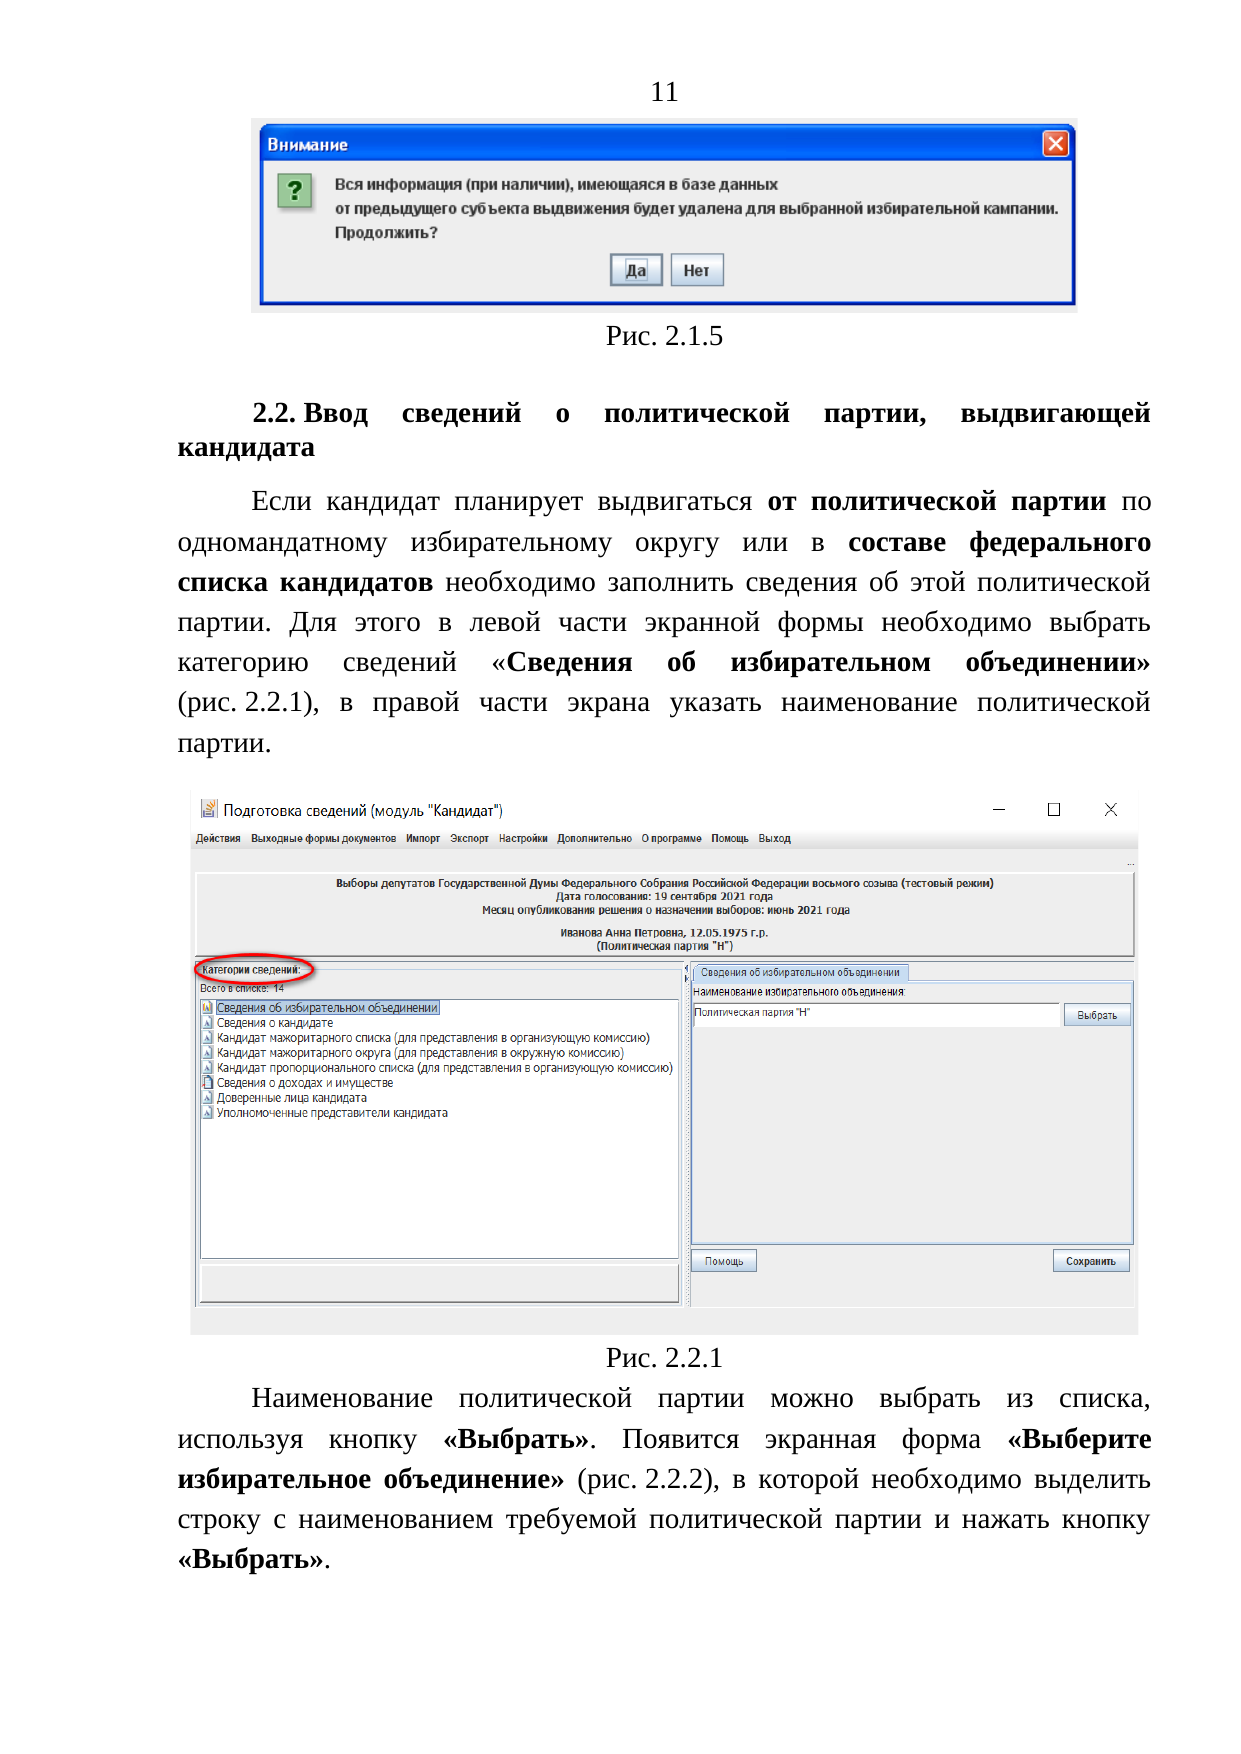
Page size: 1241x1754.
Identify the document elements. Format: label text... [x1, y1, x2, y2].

picture [190, 790, 1139, 1335]
subtitle 2.2. Ввод сведений о политической партии, выдвигающей кандидата [177, 396, 1152, 463]
text Если кандидат планирует выдвигаться от политической партии по одномандатному избирательному округу или в составе федерального списка кандидатов необходимо заполнить сведения об этой политической партии. Для этого в левой части экранной формы необходимо выбрать категорию сведений «Сведения об избирательном объединении» (рис. 2.2.1), в правой части экрана указать наименование политической партии. [177, 483, 1152, 758]
text Рис. 2.1.5 [177, 318, 1152, 351]
picture [251, 118, 1078, 313]
text Рис. 2.2.1 [177, 1340, 1152, 1374]
text Наименование политической партии можно выбрать из списка, используя кнопку «Выбрать». Появится экранная форма «Выберите избирательное объединение» (рис. 2.2.2), в которой необходимо выделить строку с наименованием требуемой политической партии и нажать кнопку «Выбрать». [177, 1381, 1152, 1575]
